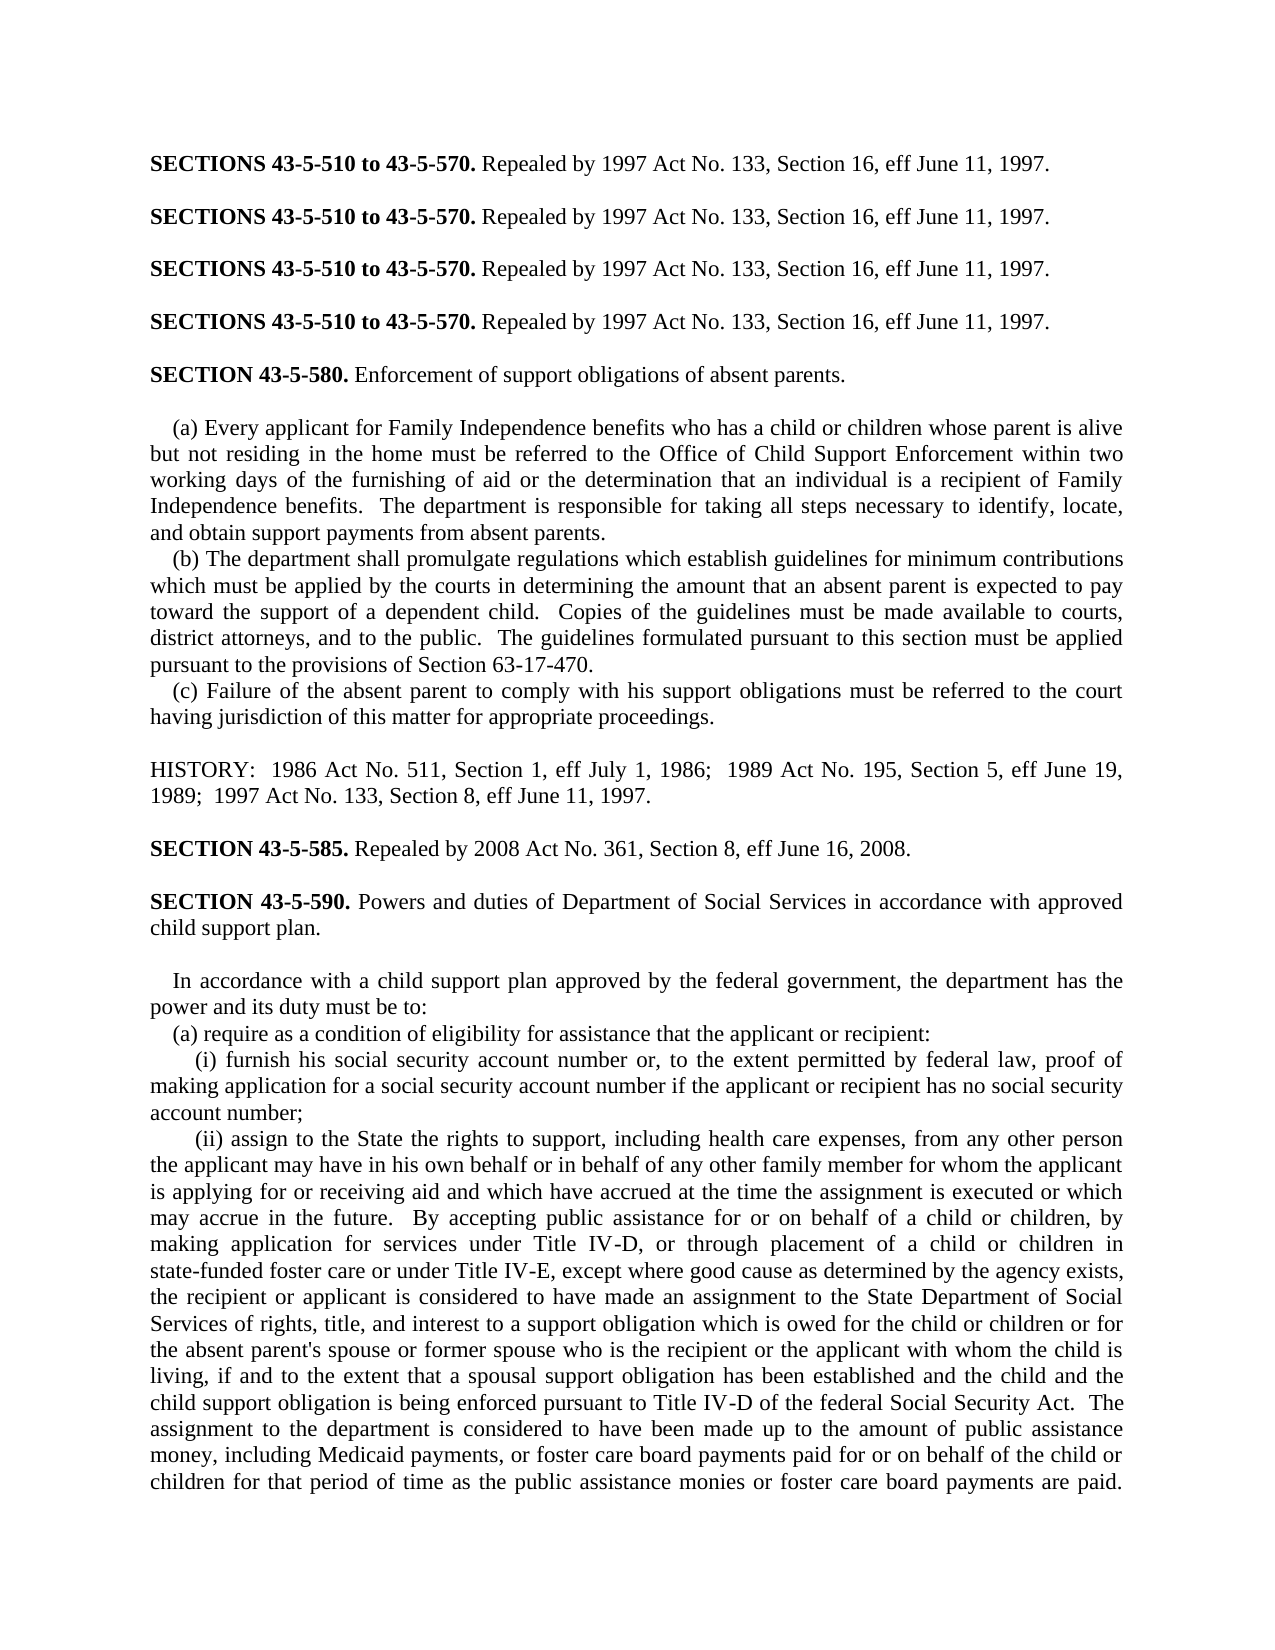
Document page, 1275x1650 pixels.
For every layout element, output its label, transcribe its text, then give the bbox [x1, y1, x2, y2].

text SECTIONS 43-5-510 to 43-5-570. Repealed by 1997 Act No. 133, Section 16, eff June 11, 1997. [150, 308, 1125, 334]
text In accordance with a child support plan approved by the federal government, the department has the power and its duty must be to: [150, 967, 1125, 1020]
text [150, 150, 1125, 176]
text (i) furnish his social security account number or, to the extent permitted by federal law, proof of making application for a social security account number if the applicant or recipient has no social security account number; [150, 1046, 1125, 1125]
text SECTION 43-5-590. Powers and duties of Department of Social Services in accordance with approved child support plan. [150, 888, 1125, 941]
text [150, 1125, 1125, 1494]
text (c) Failure of the absent parent to comply with his support obligations must be referred to the court having jurisdiction of this matter for appropriate proceedings. [150, 677, 1125, 730]
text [150, 203, 1125, 229]
text SECTION 43-5-580. Enforcement of support obligations of absent parents. [150, 361, 1125, 387]
text HISTORY: 1986 Act No. 511, Section 1, eff July 1, 1986; 1989 Act No. 195, Section 5, eff June 19, 1989; 1997 Act No. 133, Section 8, eff June 11, 1997. [150, 756, 1125, 809]
text (b) The department shall promulgate regulations which establish guidelines for minimum contributions which must be applied by the courts in determining the amount that an absent parent is expected to pay toward the support of a dependent child. Copies of the guidelines must be made available to courts, district attorneys, and to the public. The guidelines formulated pursuant to this section must be applied pursuant to the provisions of Section 63-17-470. [150, 545, 1125, 677]
text (a) require as a condition of eligibility for assistance that the applicant or recipient: [150, 1020, 1125, 1046]
text (a) Every applicant for Family Independence benefits who has a child or children whose parent is alive but not residing in the home must be referred to the Office of Child Support Enforcement within two working days of the furnishing of aid or the determination that an individual is a recipient of Family Independence benefits. The department is responsible for taking all steps necessary to identify, locate, and obtain support payments from absent parents. [150, 413, 1125, 545]
text SECTIONS 43-5-510 to 43-5-570. Repealed by 1997 Act No. 133, Section 16, eff June 11, 1997. [150, 255, 1125, 282]
text SECTION 43-5-585. Repealed by 2008 Act No. 361, Section 8, eff June 16, 2008. [150, 835, 1125, 862]
